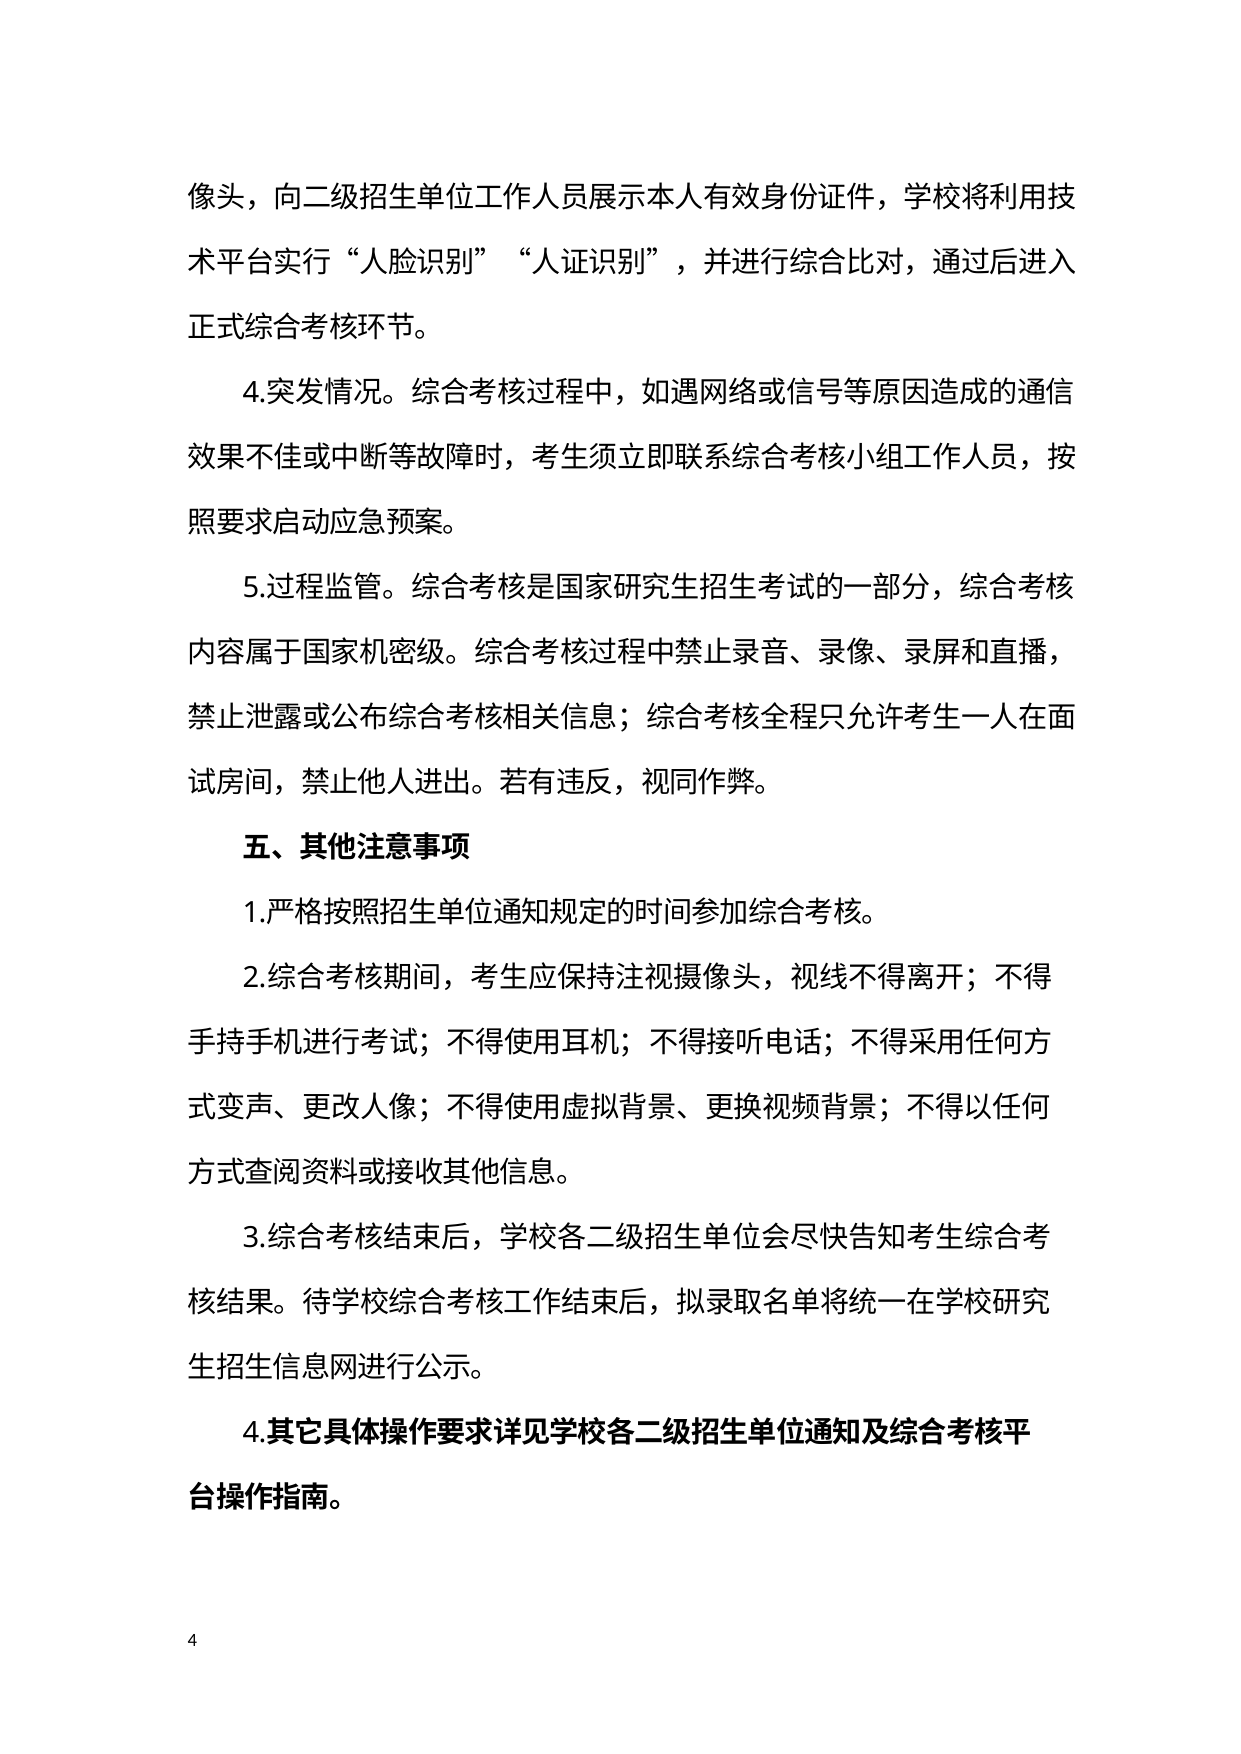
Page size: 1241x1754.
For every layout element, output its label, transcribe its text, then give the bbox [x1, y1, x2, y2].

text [187, 162, 1076, 357]
text 2.综合考核期间，考生应保持注视摄像头，视线不得离开；不得手持手机进行考试；不得使用耳机；不得接听电话；不得采用任何方式变声、更改人像；不得使用虚拟背景、更换视频背景；不得以任何方式查阅资料或接收其他信息。 [187, 942, 1053, 1202]
text 3.综合考核结束后，学校各二级招生单位会尽快告知考生综合考核结果。待学校综合考核工作结束后，拟录取名单将统一在学校研究生招生信息网进行公示。 [187, 1202, 1053, 1397]
text 4.突发情况。综合考核过程中，如遇网络或信号等原因造成的通信效果不佳或中断等故障时，考生须立即联系综合考核小组工作人员，按照要求启动应急预案。 [187, 357, 1076, 552]
text 五、其他注意事项 [187, 812, 1076, 877]
text 5.过程监管。综合考核是国家研究生招生考试的一部分，综合考核内容属于国家机密级。综合考核过程中禁止录音、录像、录屏和直播，禁止泄露或公布综合考核相关信息；综合考核全程只允许考生一人在面试房间，禁止他人进出。若有违反，视同作弊。 [187, 552, 1076, 812]
text 4.其它具体操作要求详见学校各二级招生单位通知及综合考核平台操作指南。 [187, 1397, 1053, 1527]
text 1.严格按照招生单位通知规定的时间参加综合考核。 [187, 877, 1053, 942]
